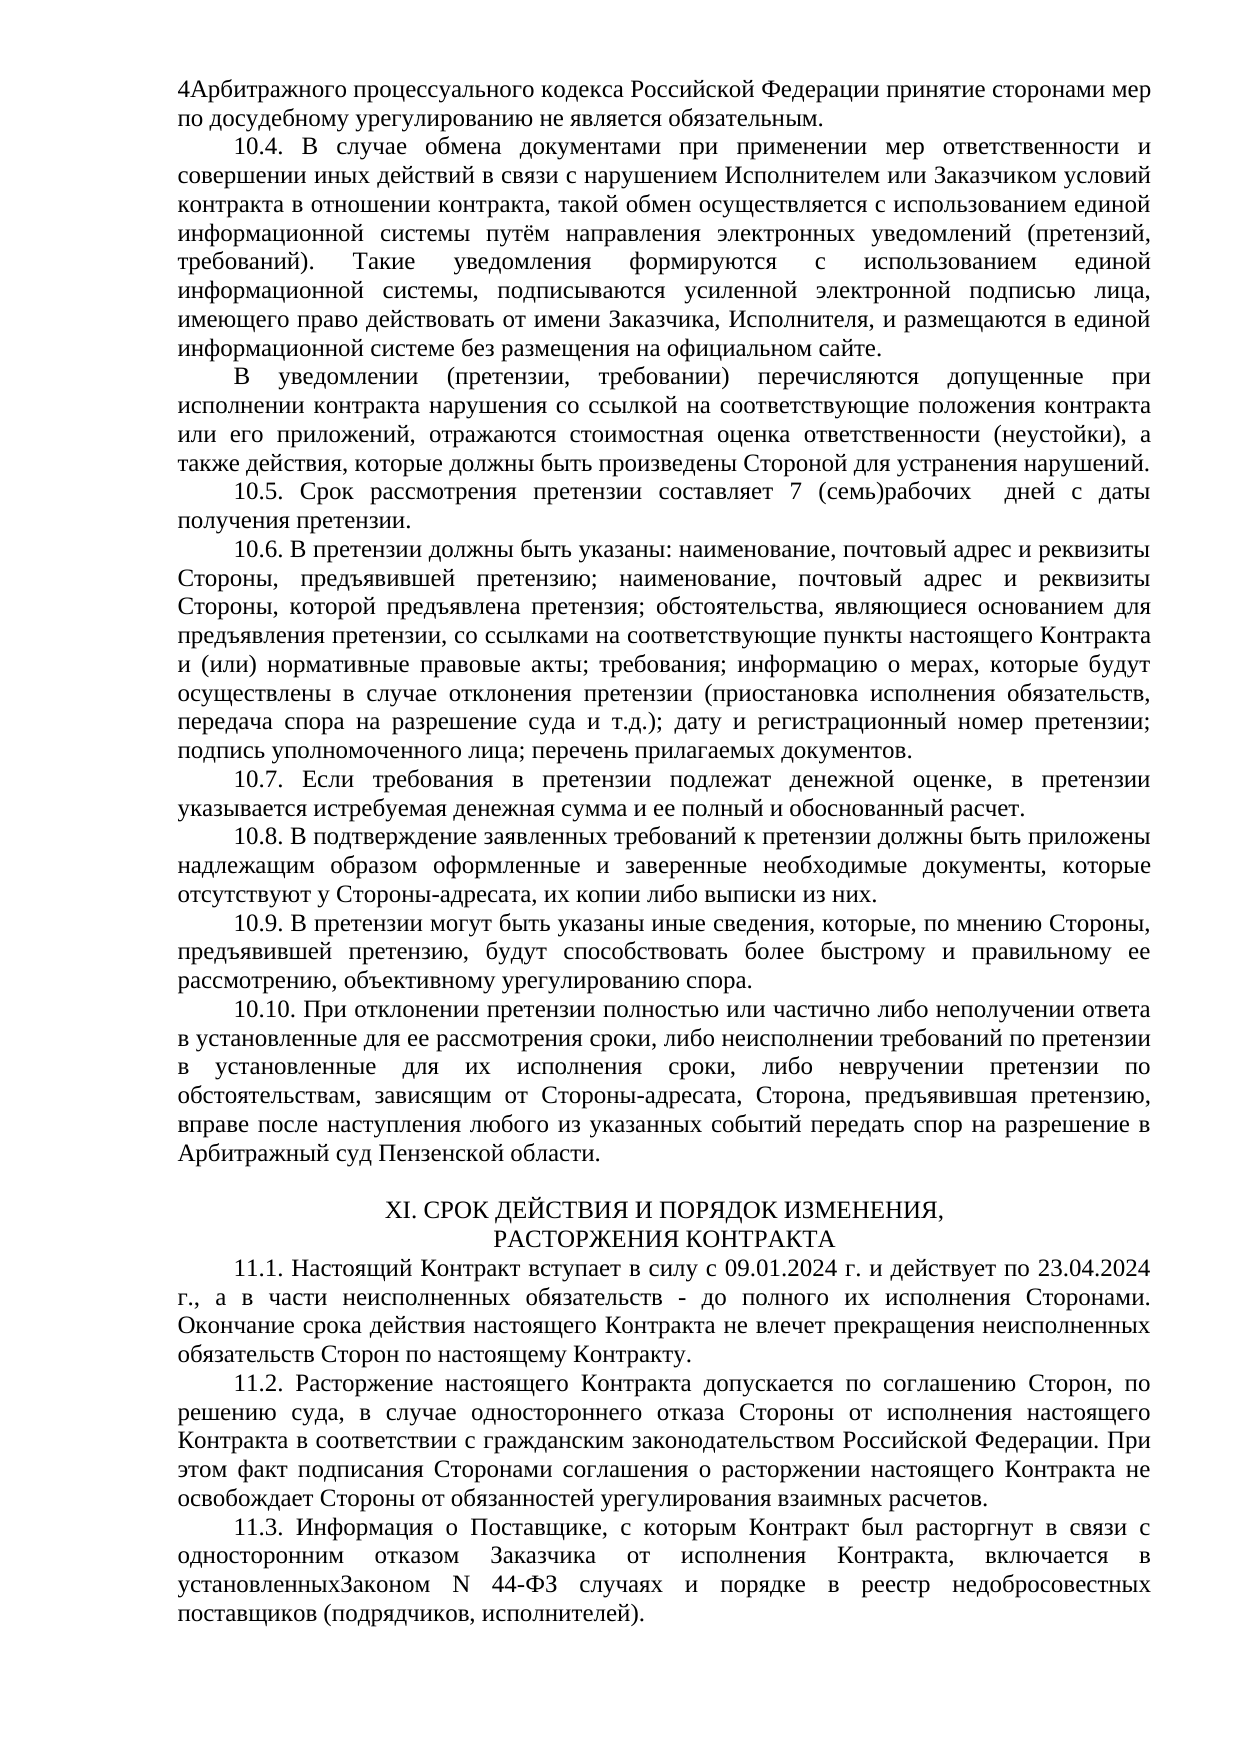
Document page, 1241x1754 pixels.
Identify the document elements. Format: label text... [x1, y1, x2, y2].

text РАСТОРЖЕНИЯ КОНТРАКТА [177, 1224, 1152, 1253]
text 10.4. В случае обмена документами при применении мер ответственности и совершении иных действий в связи с нарушением Исполнителем или Заказчиком условий контракта в отношении контракта, такой обмен осуществляется с использованием единой информационной системы путём направления электронных уведомлений (претензий, требований). Такие уведомления формируются с использованием единой информационной системы, подписываются усиленной электронной подписью лица, имеющего право действовать от имени Заказчика, Исполнителя, и размещаются в единой информационной системе без размещения на официальном сайте. [177, 131, 1152, 361]
text 10.10. При отклонении претензии полностью или частично либо неполучении ответа в установленные для ее рассмотрения сроки, либо неисполнении требований по претензии в установленные для их исполнения сроки, либо невручении претензии по обстоятельствам, зависящим от Стороны-адресата, Сторона, предъявившая претензию, вправе после наступления любого из указанных событий передать спор на разрешение в Арбитражный суд Пензенской области. [177, 994, 1152, 1166]
text XI. СРОК ДЕЙСТВИЯ И ПОРЯДОК ИЗМЕНЕНИЯ, [177, 1195, 1152, 1224]
text 10.5. Срок рассмотрения претензии составляет 7 (семь)рабочих дней с даты получения претензии. [177, 476, 1152, 534]
text 10.9. В претензии могут быть указаны иные сведения, которые, по мнению Стороны, предъявившей претензию, будут способствовать более быстрому и правильному ее рассмотрению, объективному урегулированию спора. [177, 908, 1152, 994]
text 10.8. В подтверждение заявленных требований к претензии должны быть приложены надлежащим образом оформленные и заверенные необходимые документы, которые отсутствуют у Стороны-адресата, их копии либо выписки из них. [177, 821, 1152, 908]
text 10.7. Если требования в претензии подлежат денежной оценке, в претензии указывается истребуемая денежная сумма и ее полный и обоснованный расчет. [177, 764, 1152, 821]
text 11.3. Информация о Поставщике, с которым Контракт был расторгнут в связи с односторонним отказом Заказчика от исполнения Контракта, включается в установленныхЗаконом N 44-ФЗ случаях и порядке в реестр недобросовестных поставщиков (подрядчиков, исполнителей). [177, 1512, 1152, 1627]
text 11.1. Настоящий Контракт вступает в силу с 09.01.2024 г. и действует по 23.04.2024 г., а в части неисполненных обязательств - до полного их исполнения Сторонами. Окончание срока действия настоящего Контракта не влечет прекращения неисполненных обязательств Сторон по настоящему Контракту. [177, 1253, 1152, 1368]
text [177, 74, 1152, 131]
text 10.6. В претензии должны быть указаны: наименование, почтовый адрес и реквизиты Стороны, предъявившей претензию; наименование, почтовый адрес и реквизиты Стороны, которой предъявлена претензия; обстоятельства, являющиеся основанием для предъявления претензии, со ссылками на соответствующие пункты настоящего Контракта и (или) нормативные правовые акты; требования; информацию о мерах, которые будут осуществлены в случае отклонения претензии (приостановка исполнения обязательств, передача спора на разрешение суда и т.д.); дату и регистрационный номер претензии; подпись уполномоченного лица; перечень прилагаемых документов. [177, 534, 1152, 764]
text В уведомлении (претензии, требовании) перечисляются допущенные при исполнении контракта нарушения со ссылкой на соответствующие положения контракта или его приложений, отражаются стоимостная оценка ответственности (неустойки), а также действия, которые должны быть произведены Стороной для устранения нарушений. [177, 361, 1152, 476]
text 11.2. Расторжение настоящего Контракта допускается по соглашению Сторон, по решению суда, в случае одностороннего отказа Стороны от исполнения настоящего Контракта в соответствии с гражданским законодательством Российской Федерации. При этом факт подписания Сторонами соглашения о расторжении настоящего Контракта не освобождает Стороны от обязанностей урегулирования взаимных расчетов. [177, 1368, 1152, 1512]
